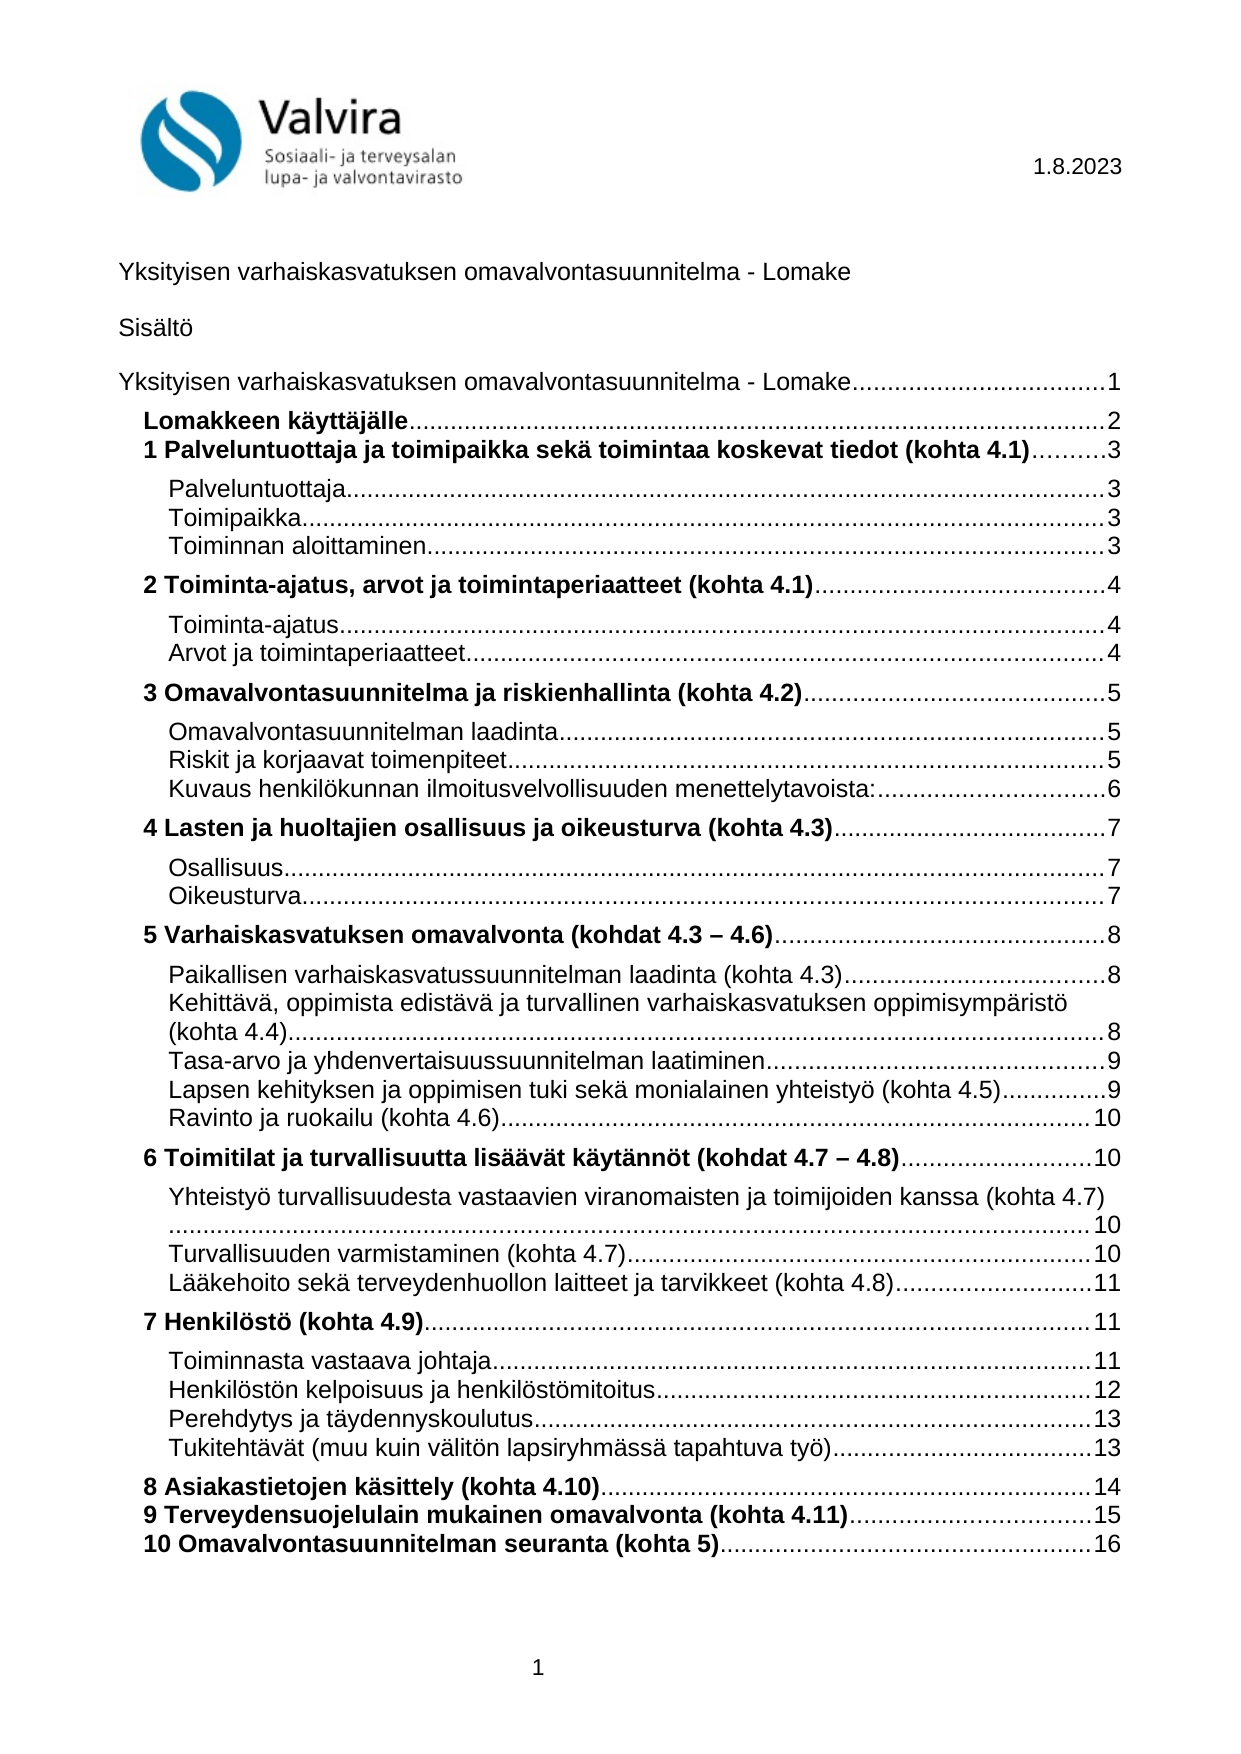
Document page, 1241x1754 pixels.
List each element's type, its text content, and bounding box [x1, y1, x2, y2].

subtitle Yksityisen varhaiskasvatuksen omavalvontasuunnitelma - Lomake [118, 257, 1122, 286]
picture [91, 61, 512, 222]
